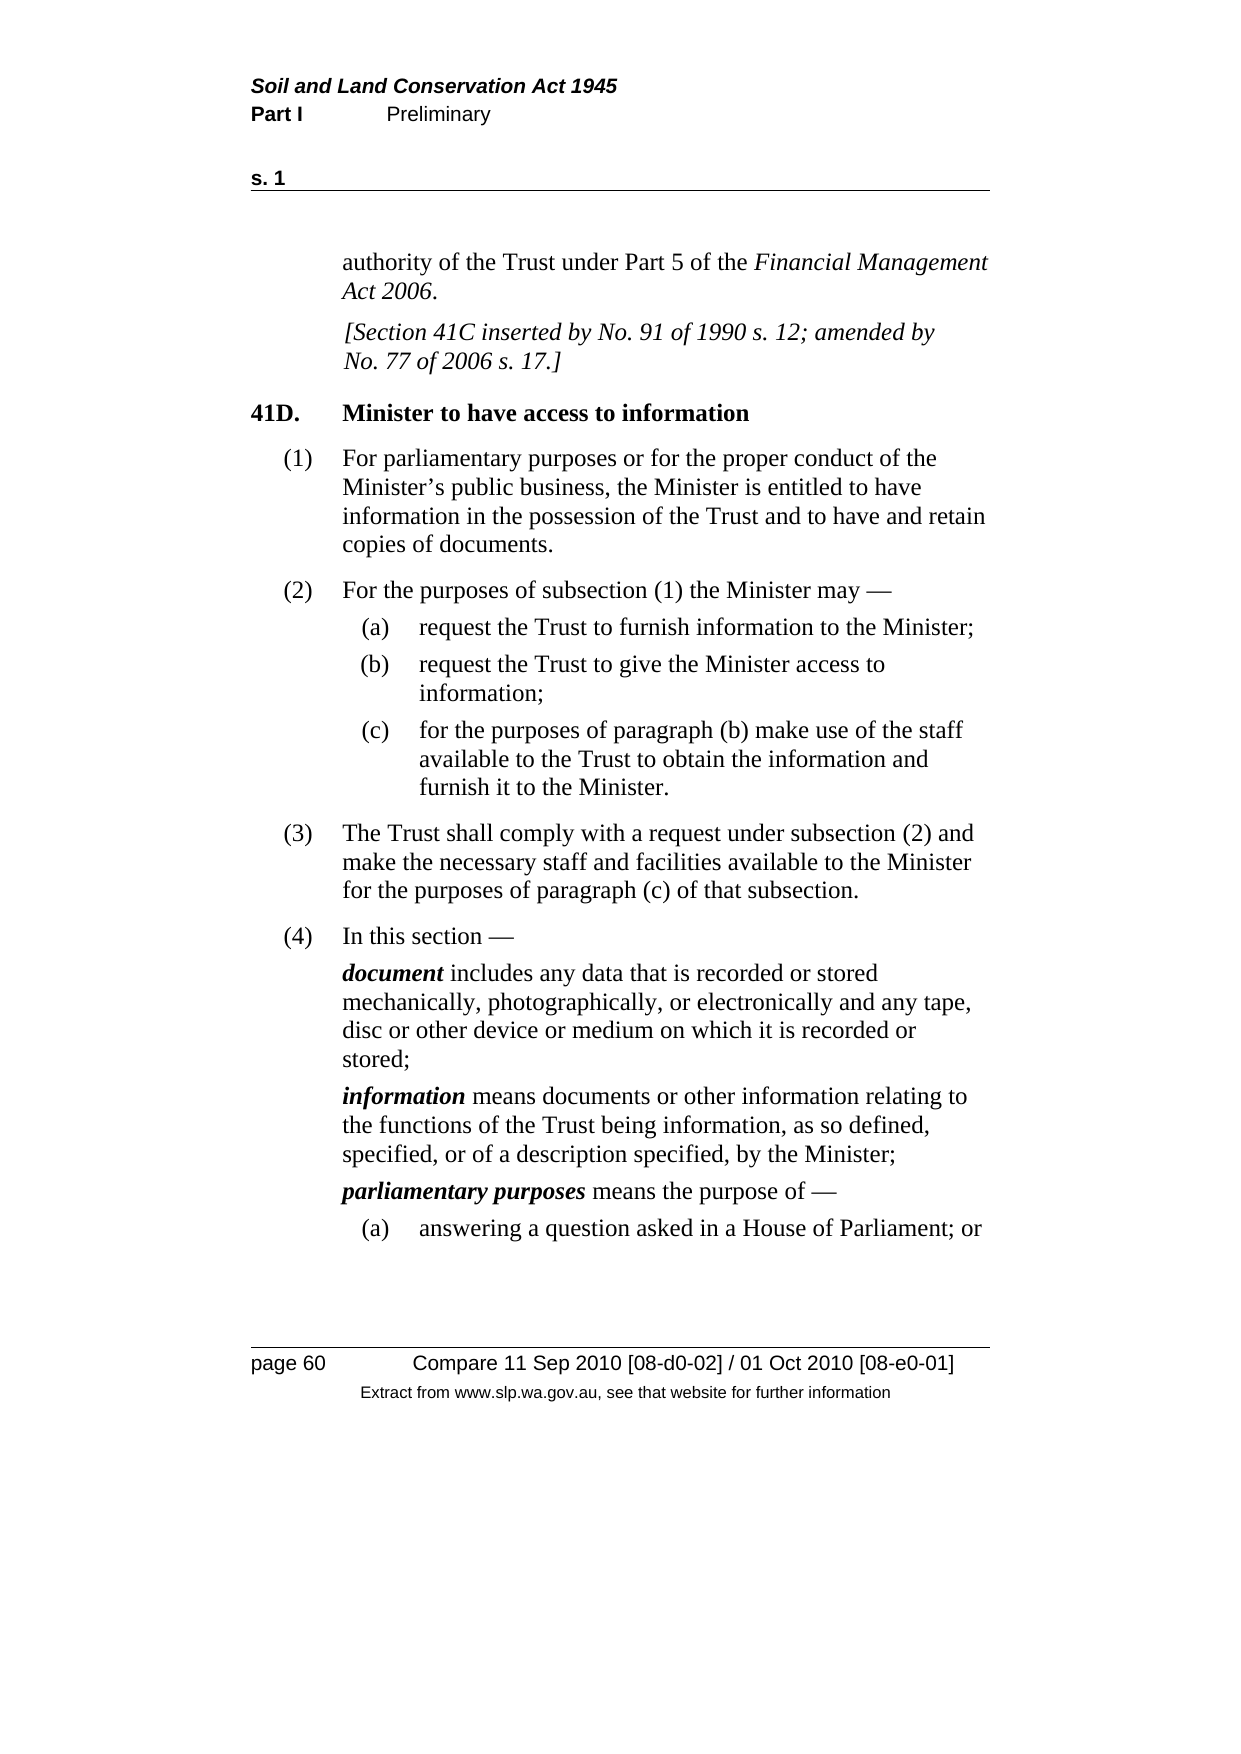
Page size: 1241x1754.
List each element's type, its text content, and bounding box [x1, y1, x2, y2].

text (2) For the purposes of subsection (1) the Minister may — [251, 575, 990, 604]
text [Section 41C inserted by No. 91 of 1990 s. 12; amended by No. 77 of 2006 s. 17.] [251, 317, 990, 375]
text information means documents or other information relating to the functions of the Trust being information, as so defined, specified, or of a description specified, by the Minister; [251, 1081, 990, 1167]
text (a) answering a question asked in a House of Parliament; or [251, 1213, 990, 1242]
text parliamentary purposes means the purpose of — [251, 1176, 990, 1204]
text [251, 247, 990, 305]
subtitle 41D. Minister to have access to information [251, 398, 990, 427]
text (1) For parliamentary purposes or for the proper conduct of the Minister’s public business, the Minister is entitled to have information in the possession of the Trust and to have and retain copies of documents. [251, 443, 990, 558]
text (4) In this section — [251, 921, 990, 949]
text (c) for the purposes of paragraph (b) make use of the staff available to the Trust to obtain the information and furnish it to the Minister. [251, 715, 990, 801]
text document includes any data that is recorded or stored mechanically, photographically, or electronically and any tape, disc or other device or medium on which it is recorded or stored; [251, 958, 990, 1073]
text (3) The Trust shall comply with a request under subsection (2) and make the necessary staff and facilities available to the Minister for the purposes of paragraph (c) of that subsection. [251, 818, 990, 904]
text (a) request the Trust to furnish information to the Minister; [251, 612, 990, 641]
text (b) request the Trust to give the Minister access to information; [251, 649, 990, 707]
